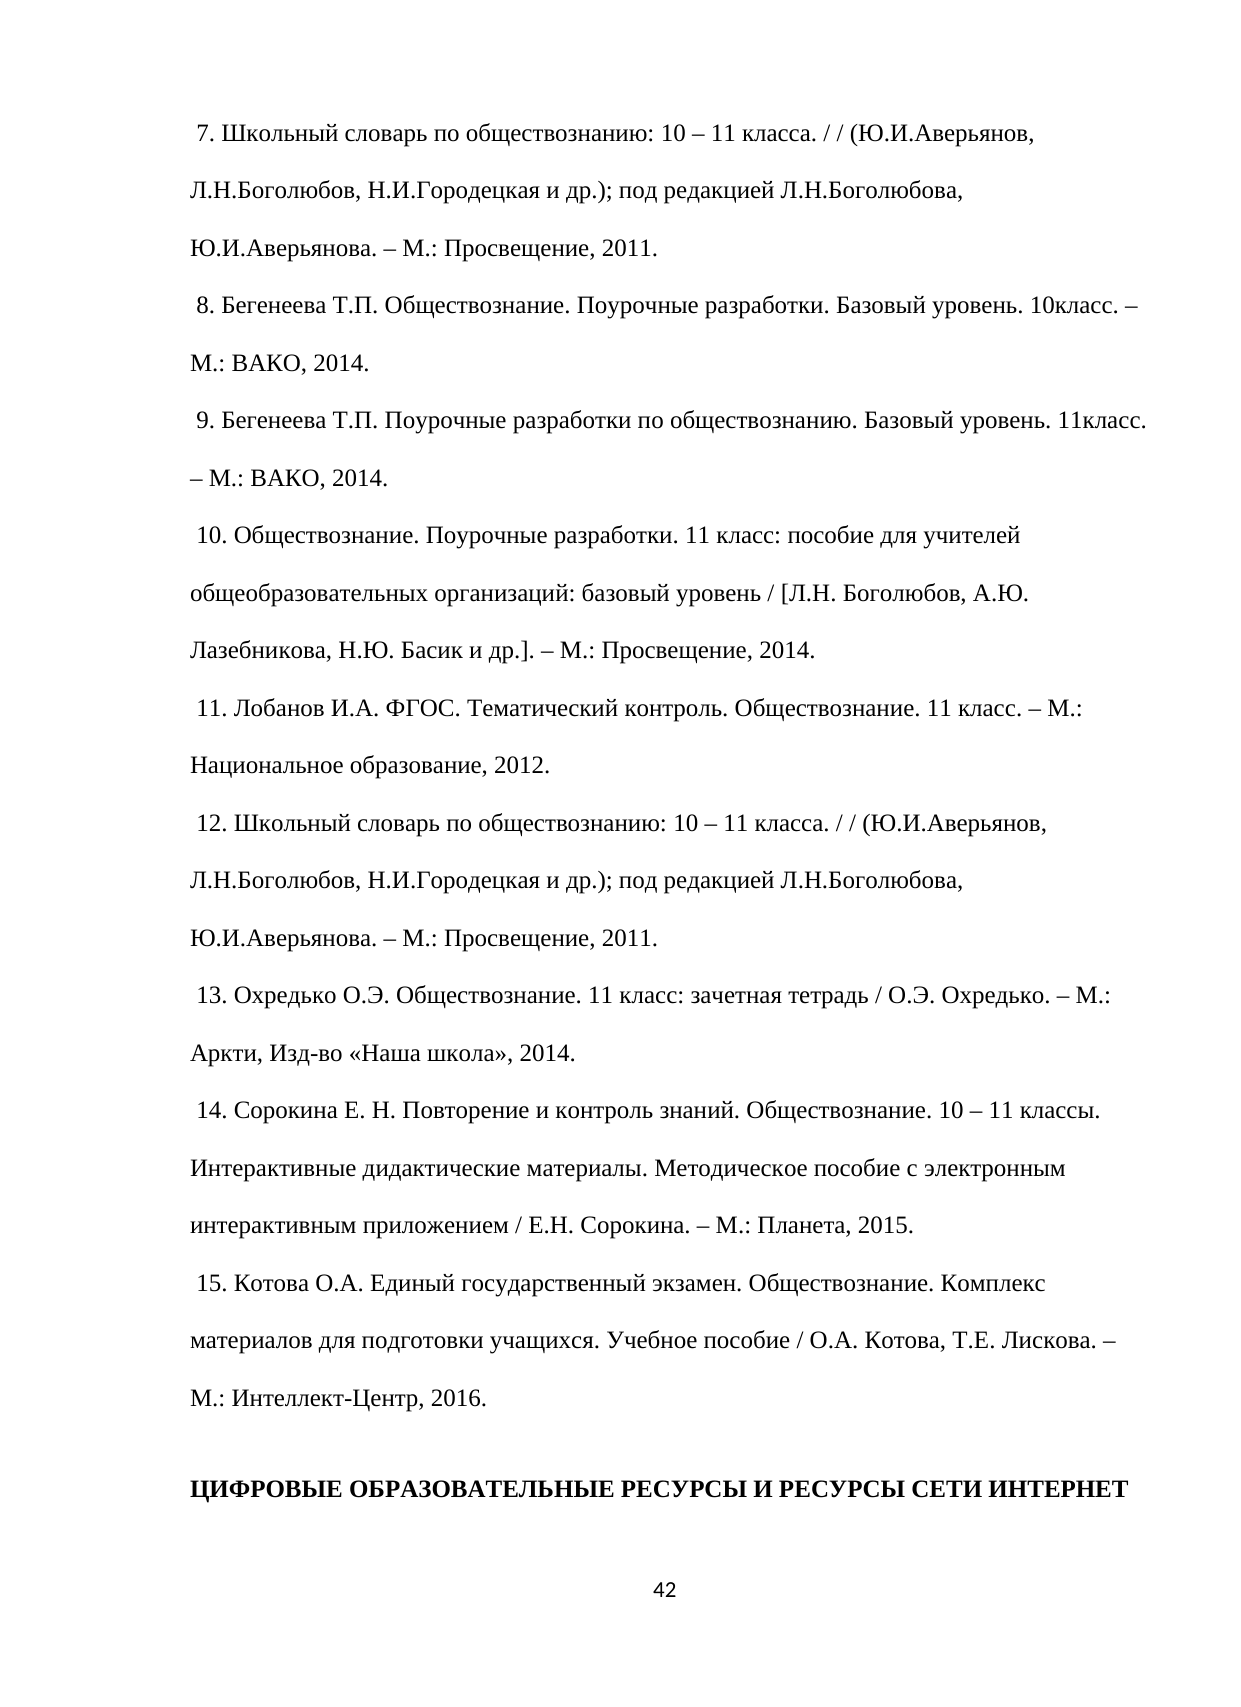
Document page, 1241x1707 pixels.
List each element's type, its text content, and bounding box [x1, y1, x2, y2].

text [190, 118, 1152, 1412]
text ЦИФРОВЫЕ ОБРАЗОВАТЕЛЬНЫЕ РЕСУРСЫ И РЕСУРСЫ СЕТИ ИНТЕРНЕТ [190, 1474, 1152, 1502]
